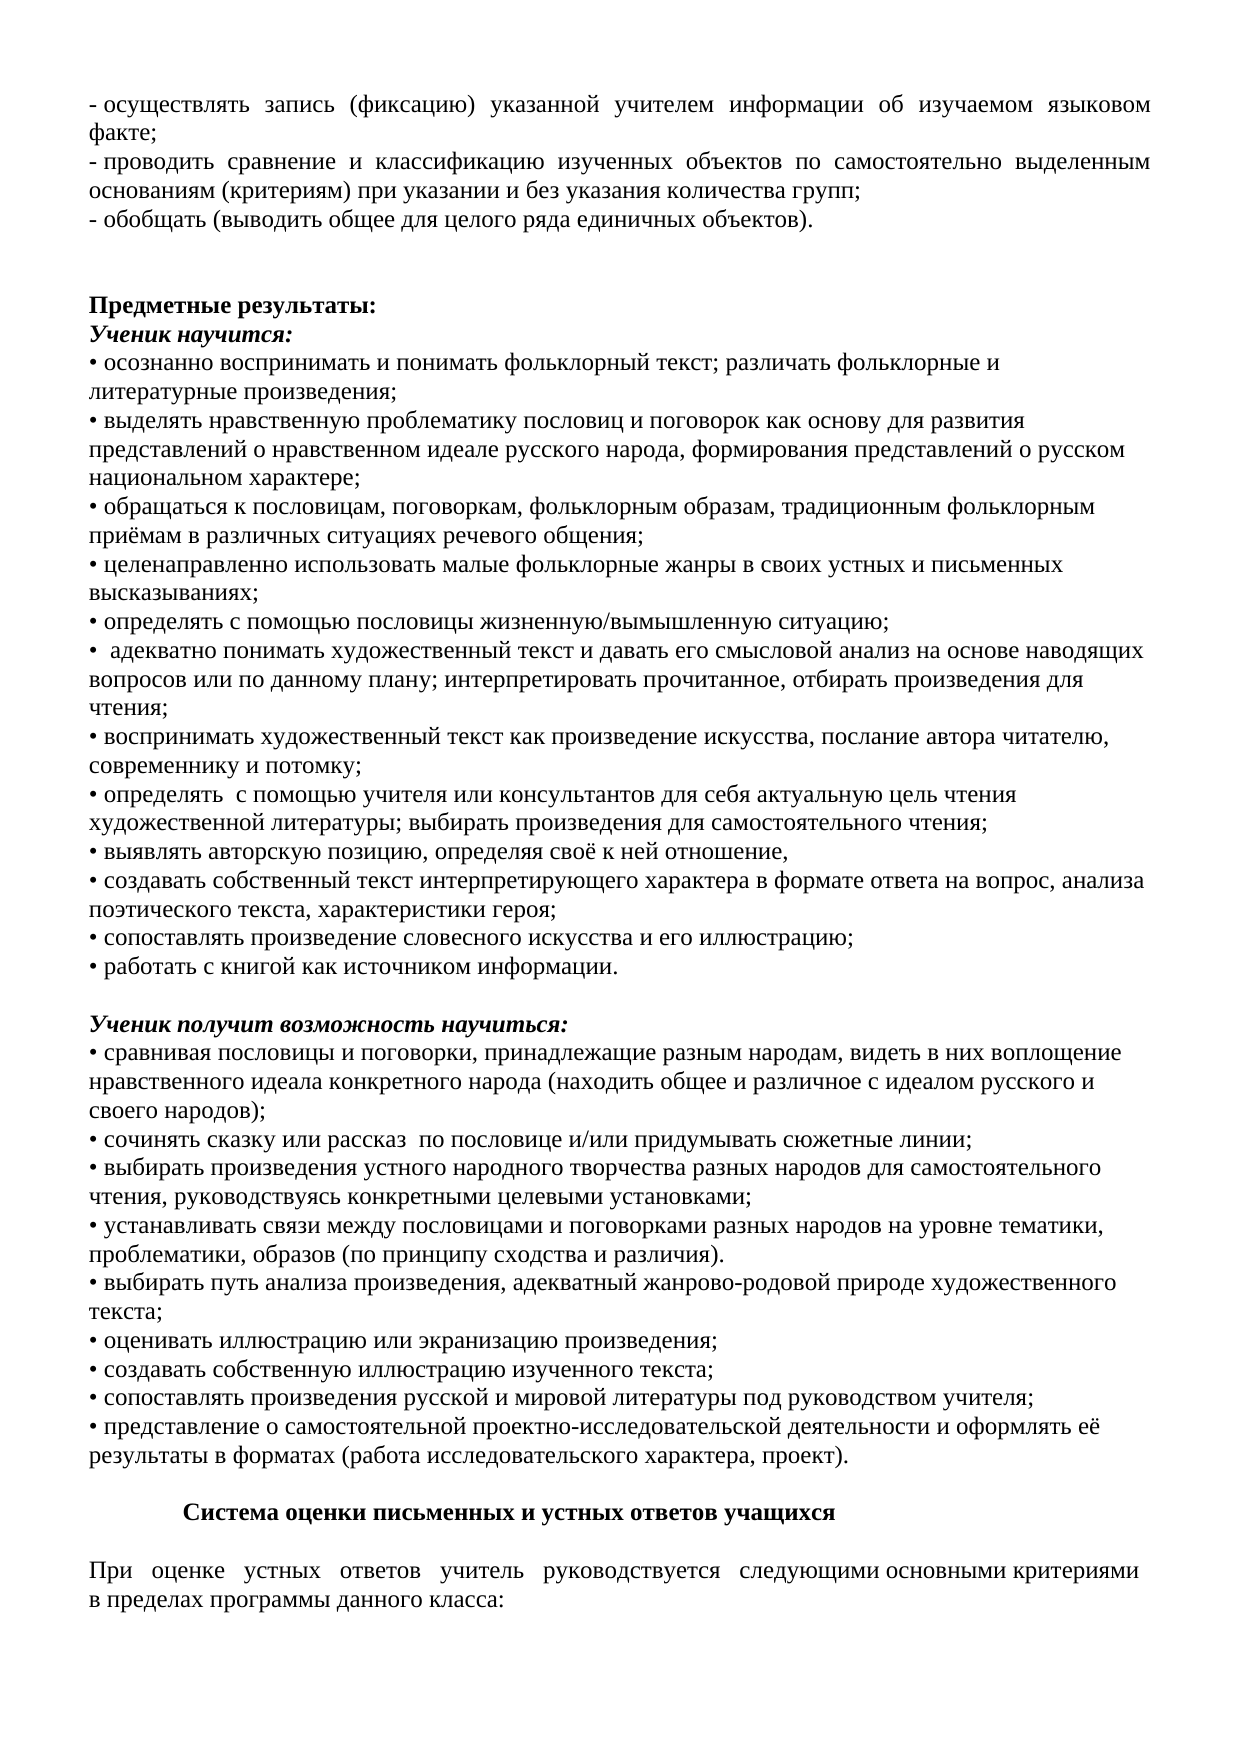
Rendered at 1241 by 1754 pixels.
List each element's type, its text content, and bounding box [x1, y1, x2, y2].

text - проводить сравнение и классификацию изученных объектов по самостоятельно выделенным основаниям (критериям) при указании и без указания количества групп; [89, 146, 1152, 204]
text • сочинять сказку или рассказ по пословице и/или придумывать сюжетные линии; [89, 1124, 1152, 1152]
text • адекватно понимать художественный текст и давать его смысловой анализ на основе наводящих вопросов или по данному плану; интерпретировать прочитанное, отбирать произведения для чтения; [89, 635, 1152, 721]
text • выбирать путь анализа произведения, адекватный жанрово-родовой природе художественного текста; [89, 1267, 1152, 1325]
text • осознанно воспринимать и понимать фольклорный текст; различать фольклорные и литературные произведения; [89, 347, 1152, 405]
text Предметные результаты: [89, 290, 1152, 319]
text - обобщать (выводить общее для целого ряда единичных объектов). [89, 204, 1152, 232]
text При оценке устных ответов учитель руководствуется следующими основными критериями в пределах программы данного класса: [89, 1555, 1152, 1612]
text • сопоставлять произведения русской и мировой литературы под руководством учителя; [89, 1382, 1152, 1411]
text • воспринимать художественный текст как произведение искусства, послание автора читателю, современнику и потомку; [89, 721, 1152, 779]
text • представление о самостоятельной проектно-исследовательской деятельности и оформлять её результаты в форматах (работа исследовательского характера, проект). [89, 1411, 1152, 1469]
text Система оценки письменных и устных ответов учащихся [89, 1497, 1152, 1526]
text • устанавливать связи между пословицами и поговорками разных народов на уровне тематики, проблематики, образов (по принципу сходства и различия). [89, 1210, 1152, 1267]
text • обращаться к пословицам, поговоркам, фольклорным образам, традиционным фольклорным приёмам в различных ситуациях речевого общения; [89, 491, 1152, 549]
text Ученик научится: [89, 319, 1152, 347]
text • создавать собственную иллюстрацию изученного текста; [89, 1354, 1152, 1382]
text • выделять нравственную проблематику пословиц и поговорок как основу для развития представлений о нравственном идеале русского народа, формирования представлений о русском национальном характере; [89, 405, 1152, 491]
text • определять с помощью учителя или консультантов для себя актуальную цель чтения художественной литературы; выбирать произведения для самостоятельного чтения; [89, 779, 1152, 836]
text Ученик получит возможность научиться: [89, 1009, 1152, 1037]
text - осуществлять запись (фиксацию) указанной учителем информации об изучаемом языковом факте; [89, 89, 1152, 146]
text • выявлять авторскую позицию, определяя своё к ней отношение, [89, 836, 1152, 865]
text • целенаправленно использовать малые фольклорные жанры в своих устных и письменных высказываниях; [89, 549, 1152, 606]
text • работать с книгой как источником информации. [89, 951, 1152, 980]
text • сопоставлять произведение словесного искусства и его иллюстрацию; [89, 922, 1152, 951]
text • определять с помощью пословицы жизненную/вымышленную ситуацию; [89, 606, 1152, 635]
text • сравнивая пословицы и поговорки, принадлежащие разным народам, видеть в них воплощение нравственного идеала конкретного народа (находить общее и различное с идеалом русского и своего народов); [89, 1037, 1152, 1124]
text • выбирать произведения устного народного творчества разных народов для самостоятельного чтения, руководствуясь конкретными целевыми установками; [89, 1152, 1152, 1210]
text • создавать собственный текст интерпретирующего характера в формате ответа на вопрос, анализа поэтического текста, характеристики героя; [89, 865, 1152, 922]
text • оценивать иллюстрацию или экранизацию произведения; [89, 1325, 1152, 1354]
